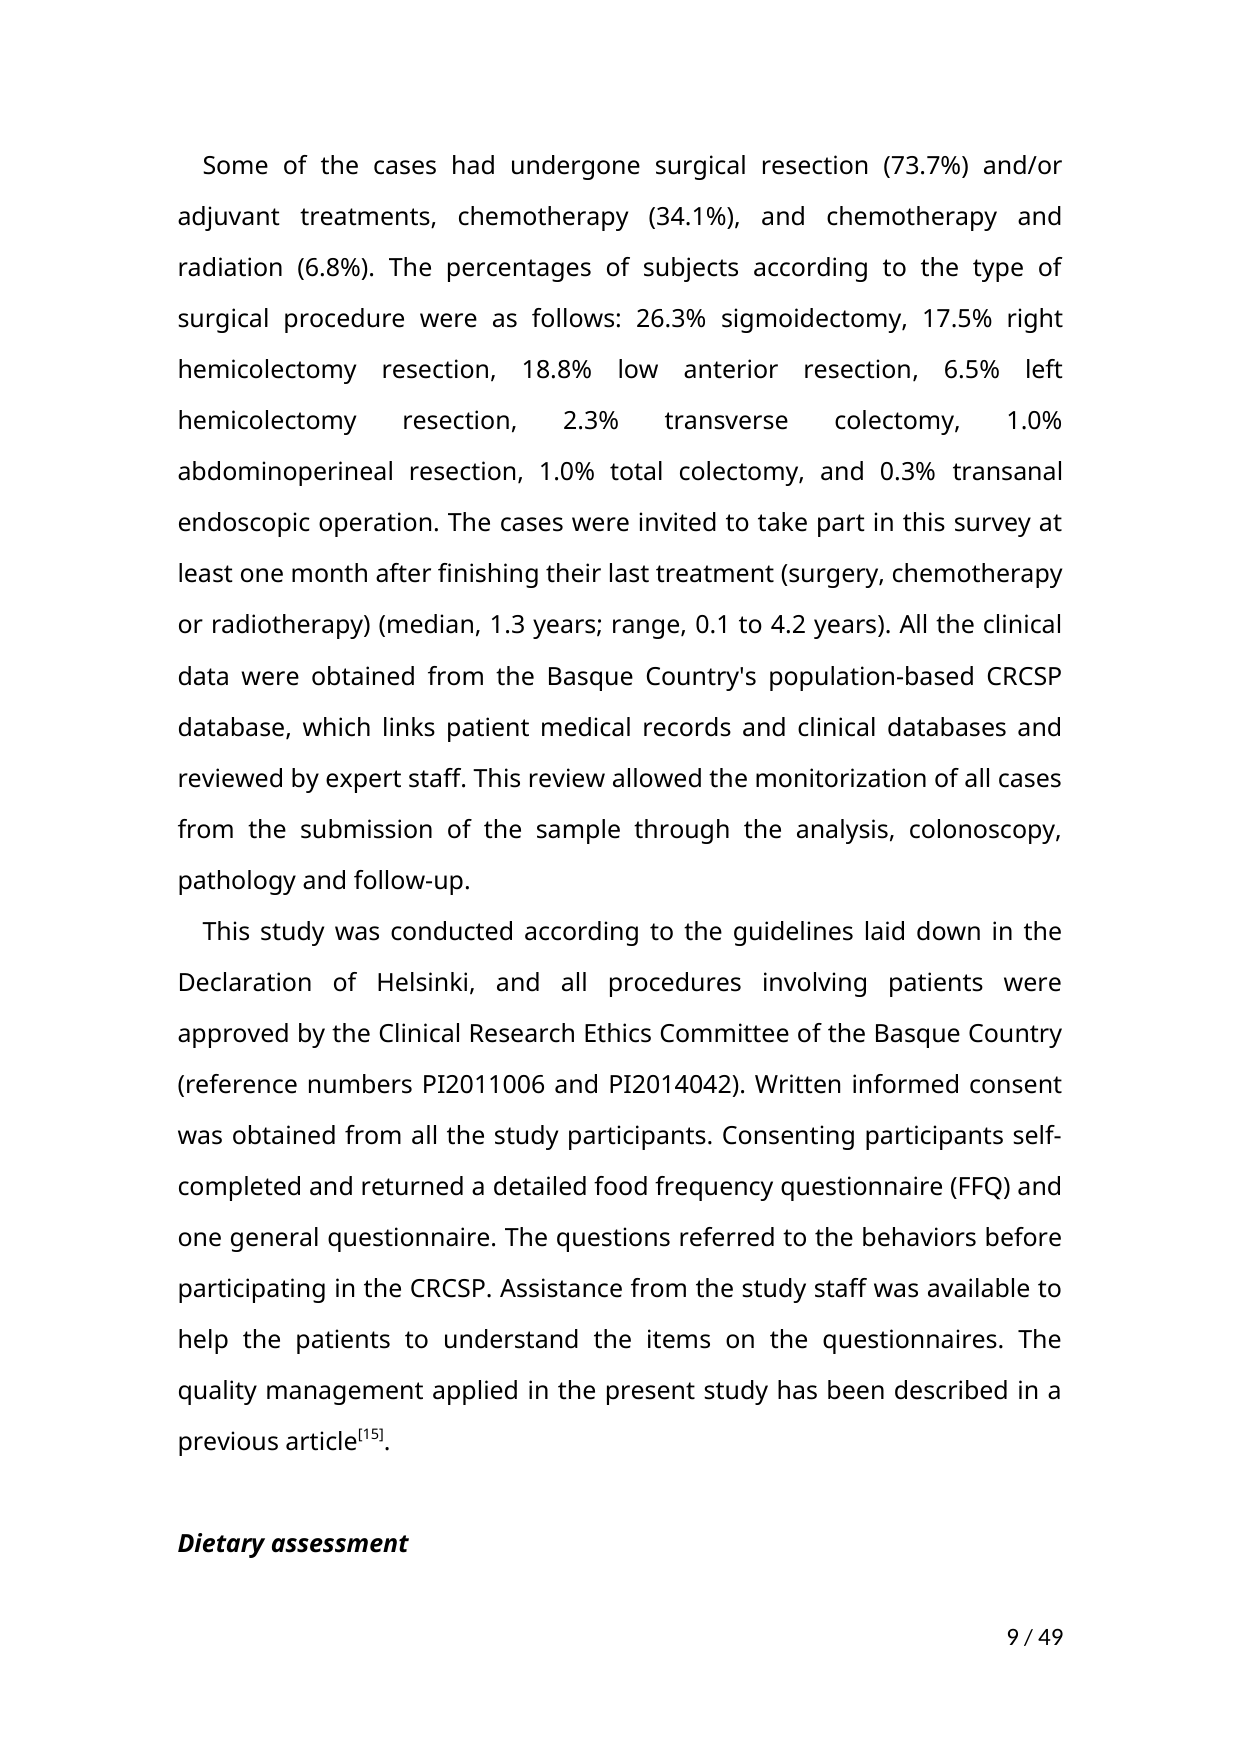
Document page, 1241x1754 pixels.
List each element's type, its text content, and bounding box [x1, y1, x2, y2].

text Dietary assessment [177, 1526, 1063, 1560]
text This study was conducted according to the guidelines laid down in the Declaration of Helsinki, and all procedures involving patients were approved by the Clinical Research Ethics Committee of the Basque Country (reference numbers PI2011006 and PI2014042). Written informed consent was obtained from all the study participants. Consenting participants self-completed and returned a detailed food frequency questionnaire (FFQ) and one general questionnaire. The questions referred to the behaviors before participating in the CRCSP. Assistance from the study staff was available to help the patients to understand the items on the questionnaires. The quality management applied in the present study has been described in a previous article[15]. [177, 913, 1063, 1458]
text Some of the cases had undergone surgical resection (73.7%) and/or adjuvant treatments, chemotherapy (34.1%), and chemotherapy and radiation (6.8%). The percentages of subjects according to the type of surgical procedure were as follows: 26.3% sigmoidectomy, 17.5% right hemicolectomy resection, 18.8% low anterior resection, 6.5% left hemicolectomy resection, 2.3% transverse colectomy, 1.0% abdominoperineal resection, 1.0% total colectomy, and 0.3% transanal endoscopic operation. The cases were invited to take part in this survey at least one month after finishing their last treatment (surgery, chemotherapy or radiotherapy) (median, 1.3 years; range, 0.1 to 4.2 years). All the clinical data were obtained from the Basque Country's population-based CRCSP database, which links patient medical records and clinical databases and reviewed by expert staff. This review allowed the monitorization of all cases from the submission of the sample through the analysis, colonoscopy, pathology and follow-up. [177, 148, 1063, 896]
